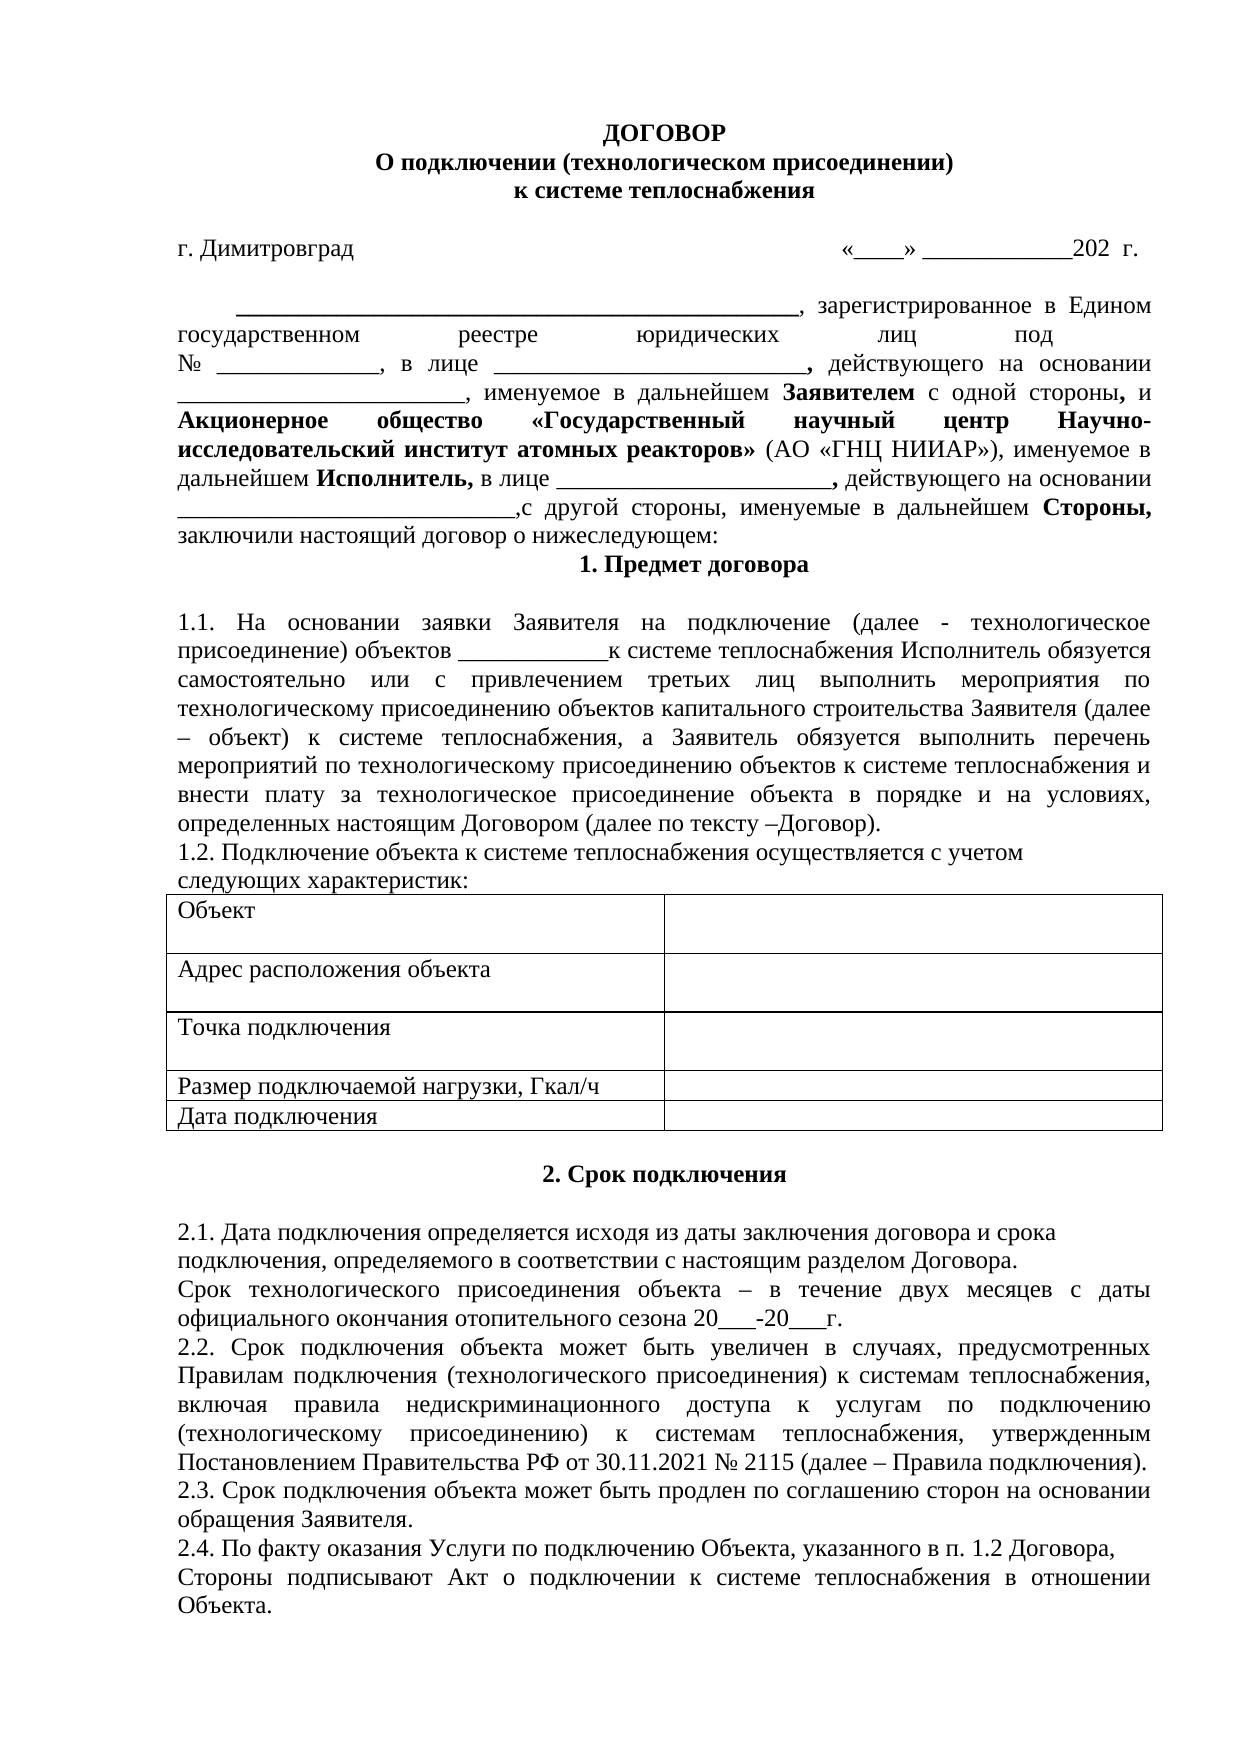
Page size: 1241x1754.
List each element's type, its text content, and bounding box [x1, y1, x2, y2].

text Стороны подписывают Акт о подключении к системе теплоснабжения в отношении Объекта. [177, 1562, 1152, 1619]
table_cell Адрес расположения объекта [167, 954, 664, 1011]
text _____________________________________________, зарегистрированное в Едином государственном реестре юридических лиц под № _____________, в лице _________________________, действующего на основании _______________________, именуемое в дальнейшем Заявителем с одной стороны, и Акционерное общество «Государственный научный центр Научно- исследовательский институт атомных реакторов» (АО «ГНЦ НИИАР»), именуемое в дальнейшем Исполнитель, в лице ______________________, действующего на основании ___________________________,с другой стороны, именуемые в дальнейшем Стороны, заключили настоящий договор о нижеследующем: [177, 291, 1152, 549]
table_cell Размер подключаемой нагрузки, Гкал/ч [167, 1071, 664, 1100]
text 1. Предмет договора [177, 549, 1152, 578]
text подключения, определяемого в соответствии с настоящим разделом Договора. [177, 1246, 1152, 1274]
text 1.1. На основании заявки Заявителя на подключение (далее - технологическое присоединение) объектов ____________к системе теплоснабжения Исполнитель обязуется самостоятельно или с привлечением третьих лиц выполнить мероприятия по технологическому присоединению объектов капитального строительства Заявителя (далее – объект) к системе теплоснабжения, а Заявитель обязуется выполнить перечень мероприятий по технологическому присоединению объектов к системе теплоснабжения и внести плату за технологическое присоединение объекта в порядке и на условиях, определенных настоящим Договором (далее по тексту –Договор). [177, 607, 1152, 837]
table_cell [665, 1013, 1162, 1070]
text 2.3. Срок подключения объекта может быть продлен по соглашению сторон на основании обращения Заявителя. [177, 1476, 1152, 1533]
text 2.1. Дата подключения определяется исходя из даты заключения договора и срока [177, 1217, 1152, 1246]
table_header [665, 895, 1162, 953]
text ДОГОВОР [177, 118, 1152, 147]
text 2.2. Срок подключения объекта может быть увеличен в случаях, предусмотренных Правилам подключения (технологического присоединения) к системам теплоснабжения, включая правила недискриминационного доступа к услугам по подключению (технологическому присоединению) к системам теплоснабжения, утвержденным Постановлением Правительства РФ от 30.11.2021 № 2115 (далее – Правила подключения). [177, 1332, 1152, 1476]
text 1.2. Подключение объекта к системе теплоснабжения осуществляется с учетом [177, 837, 1152, 866]
table_cell [665, 1071, 1162, 1100]
text следующих характеристик: [177, 866, 1152, 894]
table_header Объект [167, 895, 664, 953]
text Срок технологического присоединения объекта – в течение двух месяцев с даты официального окончания отопительного сезона 20___-20___г. [177, 1274, 1152, 1332]
text 2. Срок подключения [177, 1159, 1152, 1188]
text О подключении (технологическом присоединении) [177, 147, 1152, 176]
text г. Димитровград «____» ____________202 г. [177, 233, 1152, 262]
table_cell Точка подключения [167, 1013, 664, 1070]
text 2.4. По факту оказания Услуги по подключению Объекта, указанного в п. 1.2 Договора, [177, 1533, 1152, 1562]
table_cell Дата подключения [167, 1101, 664, 1129]
table_cell [665, 1101, 1162, 1129]
table_cell [665, 954, 1162, 1011]
text к системе теплоснабжения [177, 176, 1152, 204]
